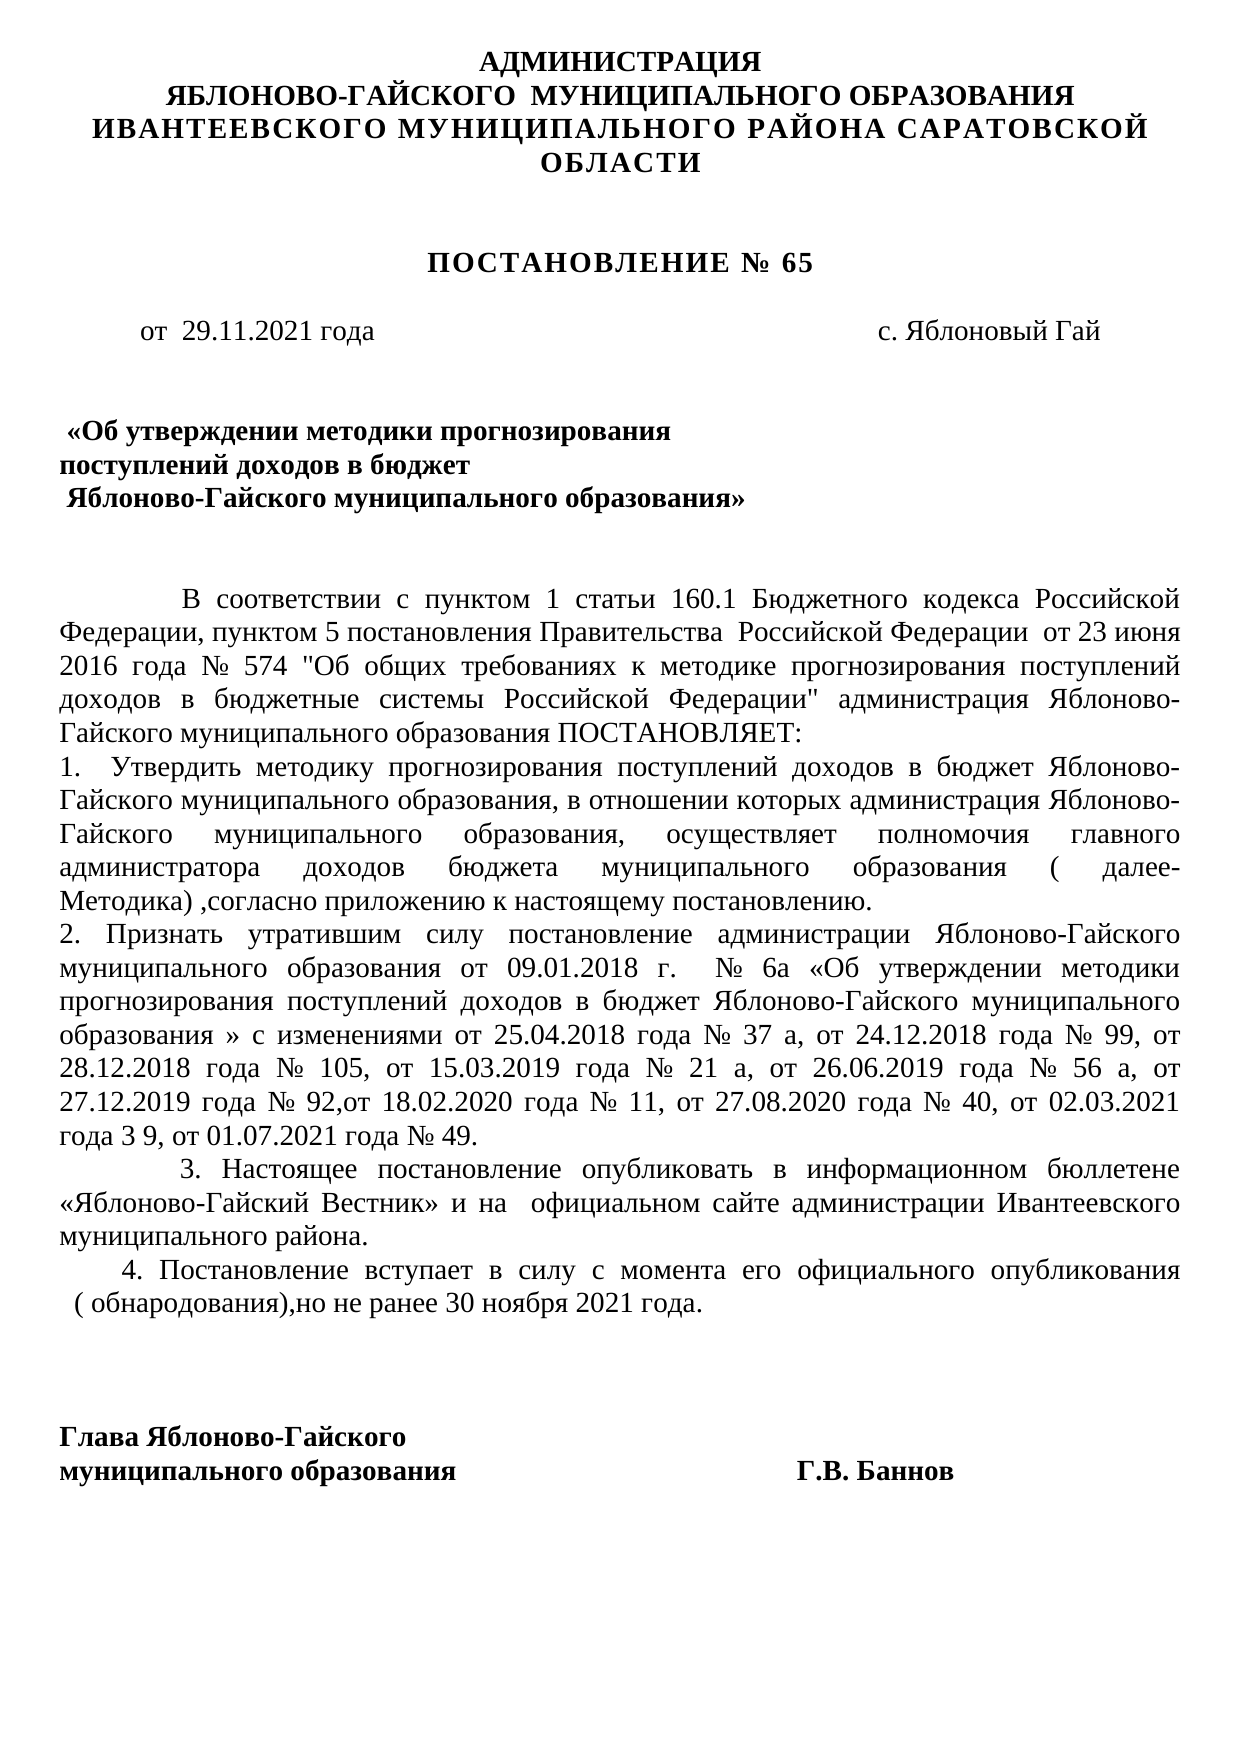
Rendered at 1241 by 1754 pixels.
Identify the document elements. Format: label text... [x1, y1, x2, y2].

text АДМИНИСТРАЦИЯ [59, 44, 1181, 78]
text 3. Настоящее постановление опубликовать в информационном бюллетене «Яблоново-Гайский Вестник» и на официальном сайте администрации Ивантеевского муниципального района. [59, 1151, 1181, 1252]
text ЯБЛОНОВО-ГАЙСКОГО МУНИЦИПАЛЬНОГО ОБРАЗОВАНИЯ ИВАНТЕЕВСКОГО МУНИЦИПАЛЬНОГО РАЙОНА САРАТОВСКОЙ ОБЛАСТИ [59, 78, 1181, 178]
text Глава Яблоново-Гайского [59, 1419, 1181, 1453]
text В соответствии с пунктом 1 статьи 160.1 Бюджетного кодекса Российской Федерации, пунктом 5 постановления Правительства Российской Федерации от 23 июня 2016 года № 574 "Об общих требованиях к методике прогнозирования поступлений доходов в бюджетные системы Российской Федерации" администрация Яблоново-Гайского муниципального образования ПОСТАНОВЛЯЕТ: [59, 581, 1181, 749]
text «Об утверждении методики прогнозирования [59, 413, 1181, 447]
text от 29.11.2021 года с. Яблоновый Гай [59, 313, 1181, 346]
text муниципального образования Г.В. Баннов [59, 1453, 1181, 1487]
text поступлений доходов в бюджет [59, 447, 1181, 480]
text 1. Утвердить методику прогнозирования поступлений доходов в бюджет Яблоново-Гайского муниципального образования, в отношении которых администрация Яблоново-Гайского муниципального образования, осуществляет полномочия главного администратора доходов бюджета муниципального образования ( далее-Методика) ,согласно приложению к настоящему постановлению. [59, 749, 1181, 916]
text 2. Признать утратившим силу постановление администрации Яблоново-Гайского муниципального образования от 09.01.2018 г. № 6а «Об утверждении методики прогнозирования поступлений доходов в бюджет Яблоново-Гайского муниципального образования » с изменениями от 25.04.2018 года № 37 а, от 24.12.2018 года № 99, от 28.12.2018 года № 105, от 15.03.2019 года № 21 а, от 26.06.2019 года № 56 а, от 27.12.2019 года № 92,от 18.02.2020 года № 11, от 27.08.2020 года № 40, от 02.03.2021 года 3 9, от 01.07.2021 года № 49. [59, 916, 1181, 1151]
text ПОСТАНОВЛЕНИЕ № 65 [59, 246, 1181, 279]
text Яблоново-Гайского муниципального образования» [59, 480, 1181, 514]
text 4. Постановление вступает в силу с момента его официального опубликования ( обнародования),но не ранее 30 ноября 2021 года. [74, 1252, 1181, 1319]
